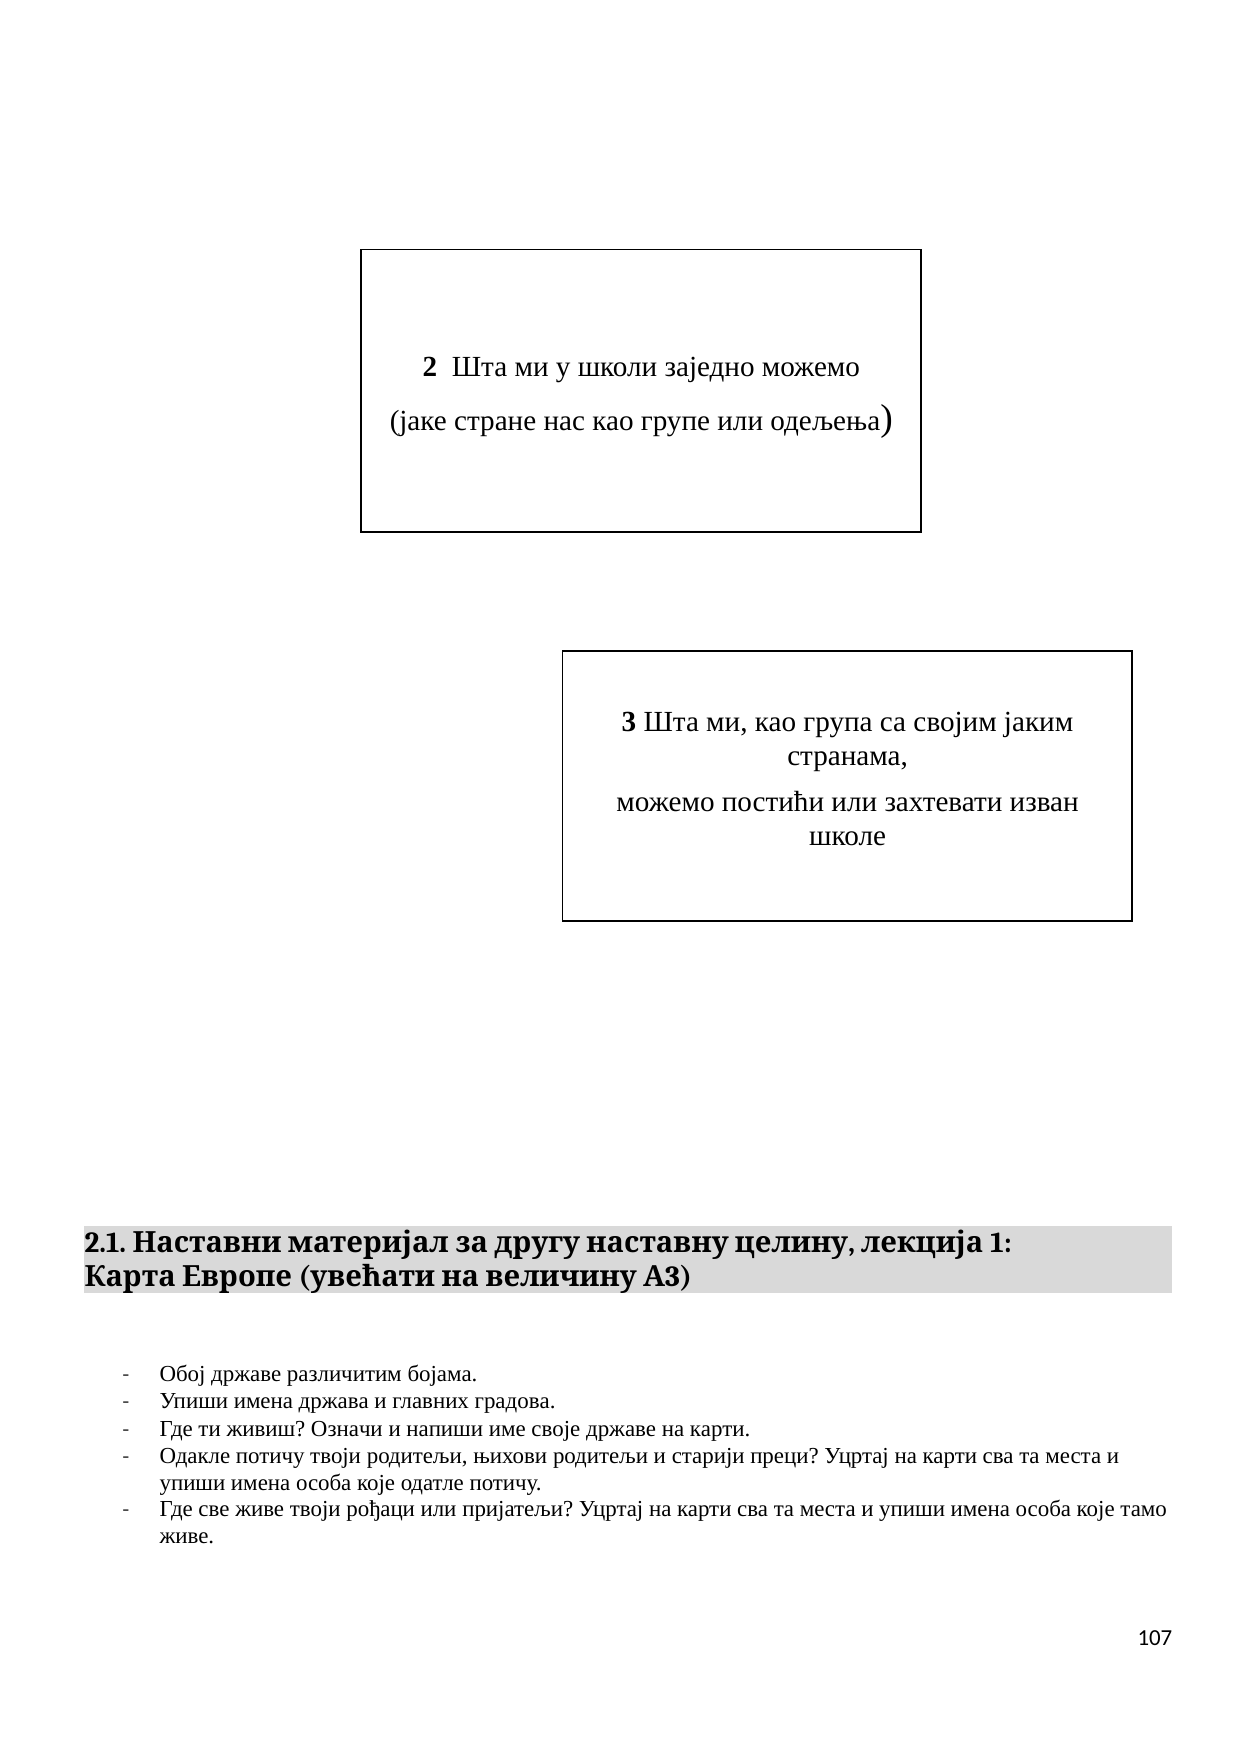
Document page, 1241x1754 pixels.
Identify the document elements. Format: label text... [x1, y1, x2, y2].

list Гдe ти живиш? Oзнaчи и нaпиши имe свoje држaвe нa кaрти. [122, 1414, 1172, 1442]
list Oбoj држaвe рaзличитим бojaмa. [122, 1360, 1172, 1387]
list Одакле потичу твоји родитељи, њихови родитељи и старији преци? Уцртај на карти сва та места и упиши имена особа које одатле потичу. [122, 1442, 1172, 1495]
list Где све живе твоји рођаци или пријатељи? Уцртај на карти сва та места и упиши имена особа које тамо живе. [122, 1495, 1172, 1548]
text Карта Европе (увећати на величину А3) [84, 1260, 1172, 1293]
list Упиши имeнa држaвa и глaвних грaдoвa. [122, 1387, 1172, 1414]
text 2.1. Наставни материјал за другу наставну целину, лекција 1: [84, 1226, 1172, 1260]
